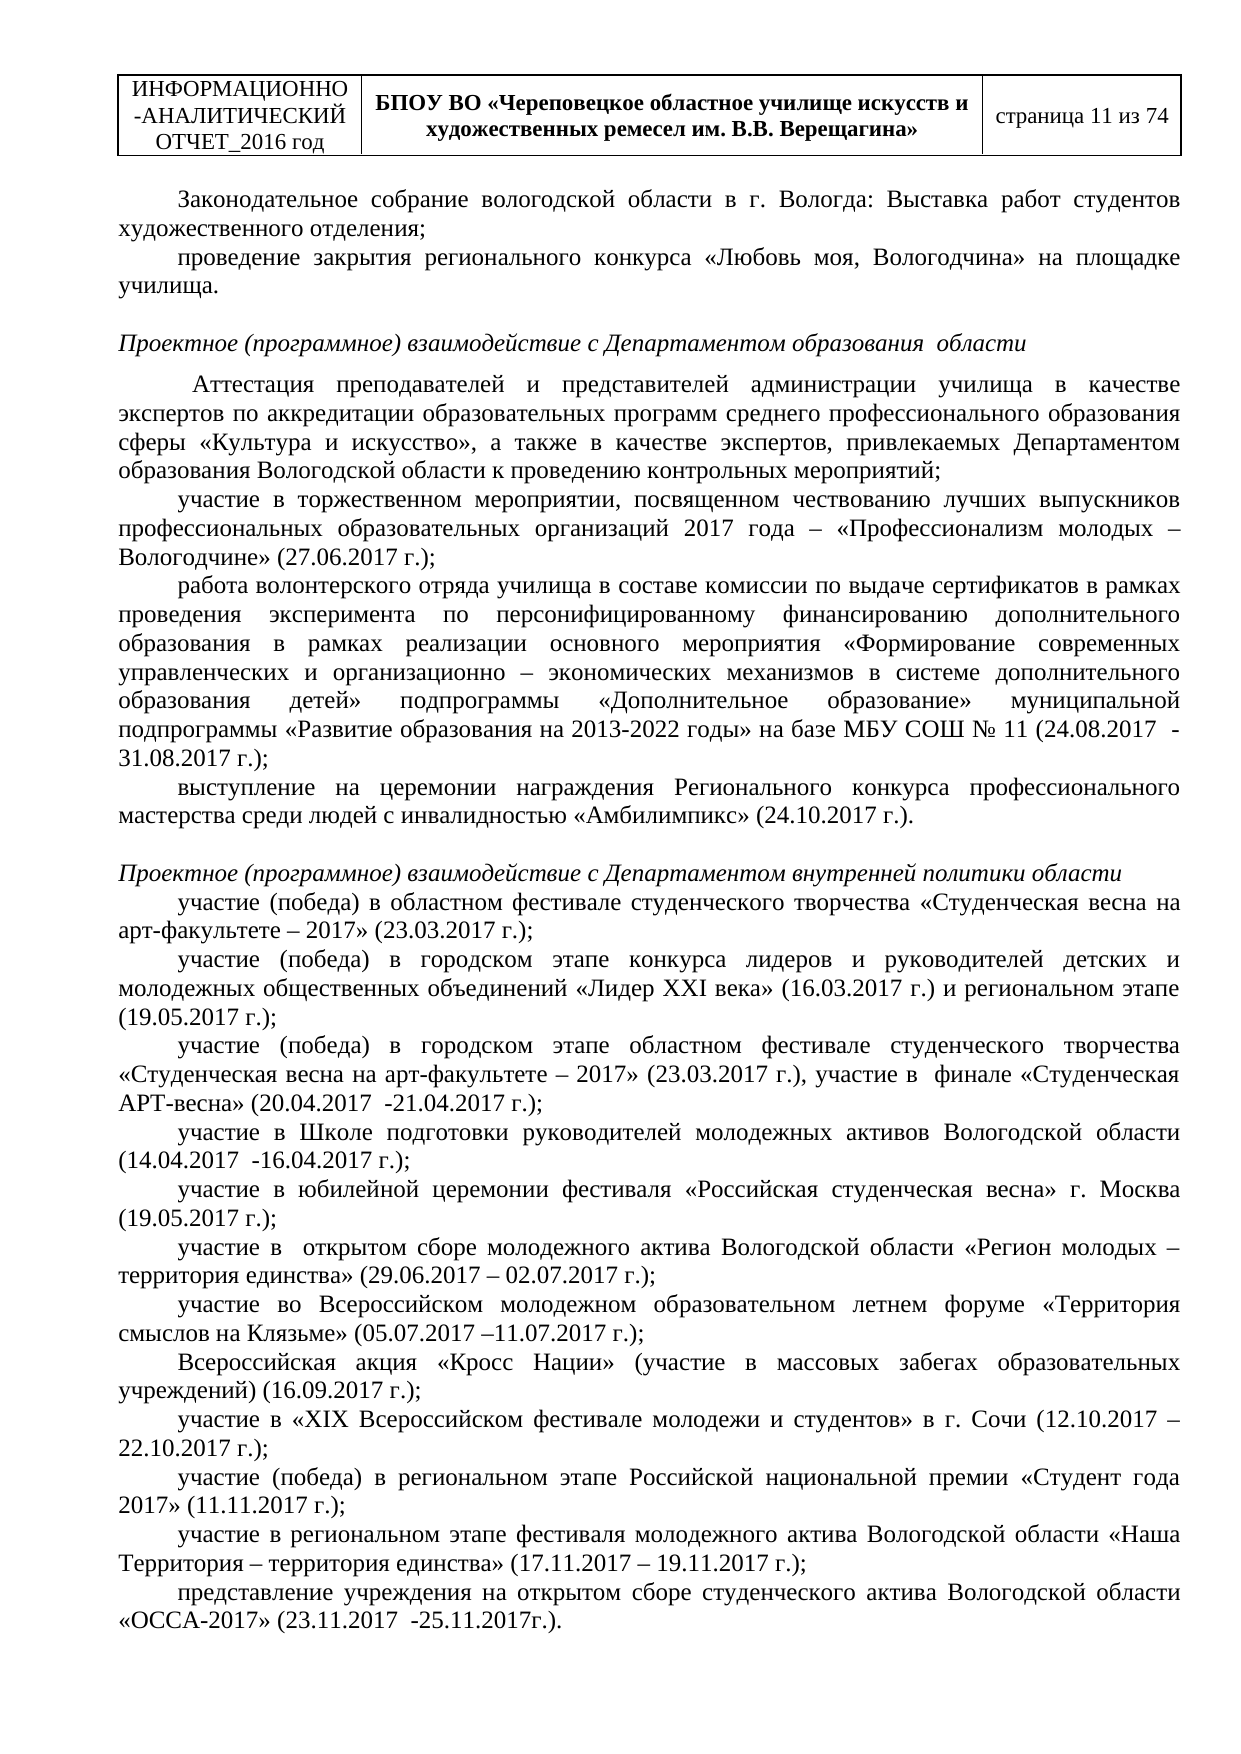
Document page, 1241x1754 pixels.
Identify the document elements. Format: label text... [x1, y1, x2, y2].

text участие (победа) в областном фестивале студенческого творчества «Студенческая весна на арт-факультете – 2017» (23.03.2017 г.); [118, 887, 1181, 944]
text Всероссийская акция «Кросс Нации» (участие в массовых забегах образовательных учреждений) (16.09.2017 г.); [118, 1347, 1181, 1404]
text проведение закрытия регионального конкурса «Любовь моя, Вологодчина» на площадке училища. [118, 242, 1181, 299]
text участие в юбилейной церемонии фестиваля «Российская студенческая весна» г. Москва (19.05.2017 г.); [118, 1174, 1181, 1232]
text Аттестация преподавателей и представителей администрации училища в качестве экспертов по аккредитации образовательных программ среднего профессионального образования сферы «Культура и искусство», а также в качестве экспертов, привлекаемых Департаментом образования Вологодской области к проведению контрольных мероприятий; [118, 369, 1181, 484]
text участие в «XIX Всероссийском фестивале молодежи и студентов» в г. Сочи (12.10.2017 – 22.10.2017 г.); [118, 1404, 1181, 1462]
text участие в Школе подготовки руководителей молодежных активов Вологодской области (14.04.2017 -16.04.2017 г.); [118, 1117, 1181, 1174]
text Проектное (программное) взаимодействие с Департаментом внутренней политики области [118, 858, 1181, 887]
text участие (победа) в региональном этапе Российской национальной премии «Студент года 2017» (11.11.2017 г.); [118, 1462, 1181, 1519]
text участие во Всероссийском молодежном образовательном летнем форуме «Территория смыслов на Клязьме» (05.07.2017 –11.07.2017 г.); [118, 1289, 1181, 1347]
text Проектное (программное) взаимодействие с Департаментом образования области [118, 328, 1181, 357]
text участие в открытом сборе молодежного актива Вологодской области «Регион молодых – территория единства» (29.06.2017 – 02.07.2017 г.); [118, 1232, 1181, 1289]
text представление учреждения на открытом сборе студенческого актива Вологодской области «ОССА-2017» (23.11.2017 -25.11.2017г.). [118, 1577, 1181, 1634]
text участие в торжественном мероприятии, посвященном чествованию лучших выпускников профессиональных образовательных организаций 2017 года – «Профессионализм молодых – Вологодчине» (27.06.2017 г.); [118, 484, 1181, 570]
text участие в региональном этапе фестиваля молодежного актива Вологодской области «Наша Территория – территория единства» (17.11.2017 – 19.11.2017 г.); [118, 1519, 1181, 1577]
text Законодательное собрание вологодской области в г. Вологда: Выставка работ студентов художественного отделения; [118, 184, 1181, 242]
text участие (победа) в городском этапе конкурса лидеров и руководителей детских и молодежных общественных объединений «Лидер XXI века» (16.03.2017 г.) и региональном этапе (19.05.2017 г.); [118, 944, 1181, 1030]
text участие (победа) в городском этапе областном фестивале студенческого творчества «Студенческая весна на арт-факультете – 2017» (23.03.2017 г.), участие в финале «Студенческая АРТ-весна» (20.04.2017 -21.04.2017 г.); [118, 1030, 1181, 1117]
text выступление на церемонии награждения Регионального конкурса профессионального мастерства среди людей с инвалидностью «Амбилимпикс» (24.10.2017 г.). [118, 772, 1181, 829]
text работа волонтерского отряда училища в составе комиссии по выдаче сертификатов в рамках проведения эксперимента по персонифицированному финансированию дополнительного образования в рамках реализации основного мероприятия «Формирование современных управленческих и организационно – экономических механизмов в системе дополнительного образования детей» подпрограммы «Дополнительное образование» муниципальной подпрограммы «Развитие образования на 2013-2022 годы» на базе МБУ СОШ № 11 (24.08.2017 -31.08.2017 г.); [118, 570, 1181, 772]
